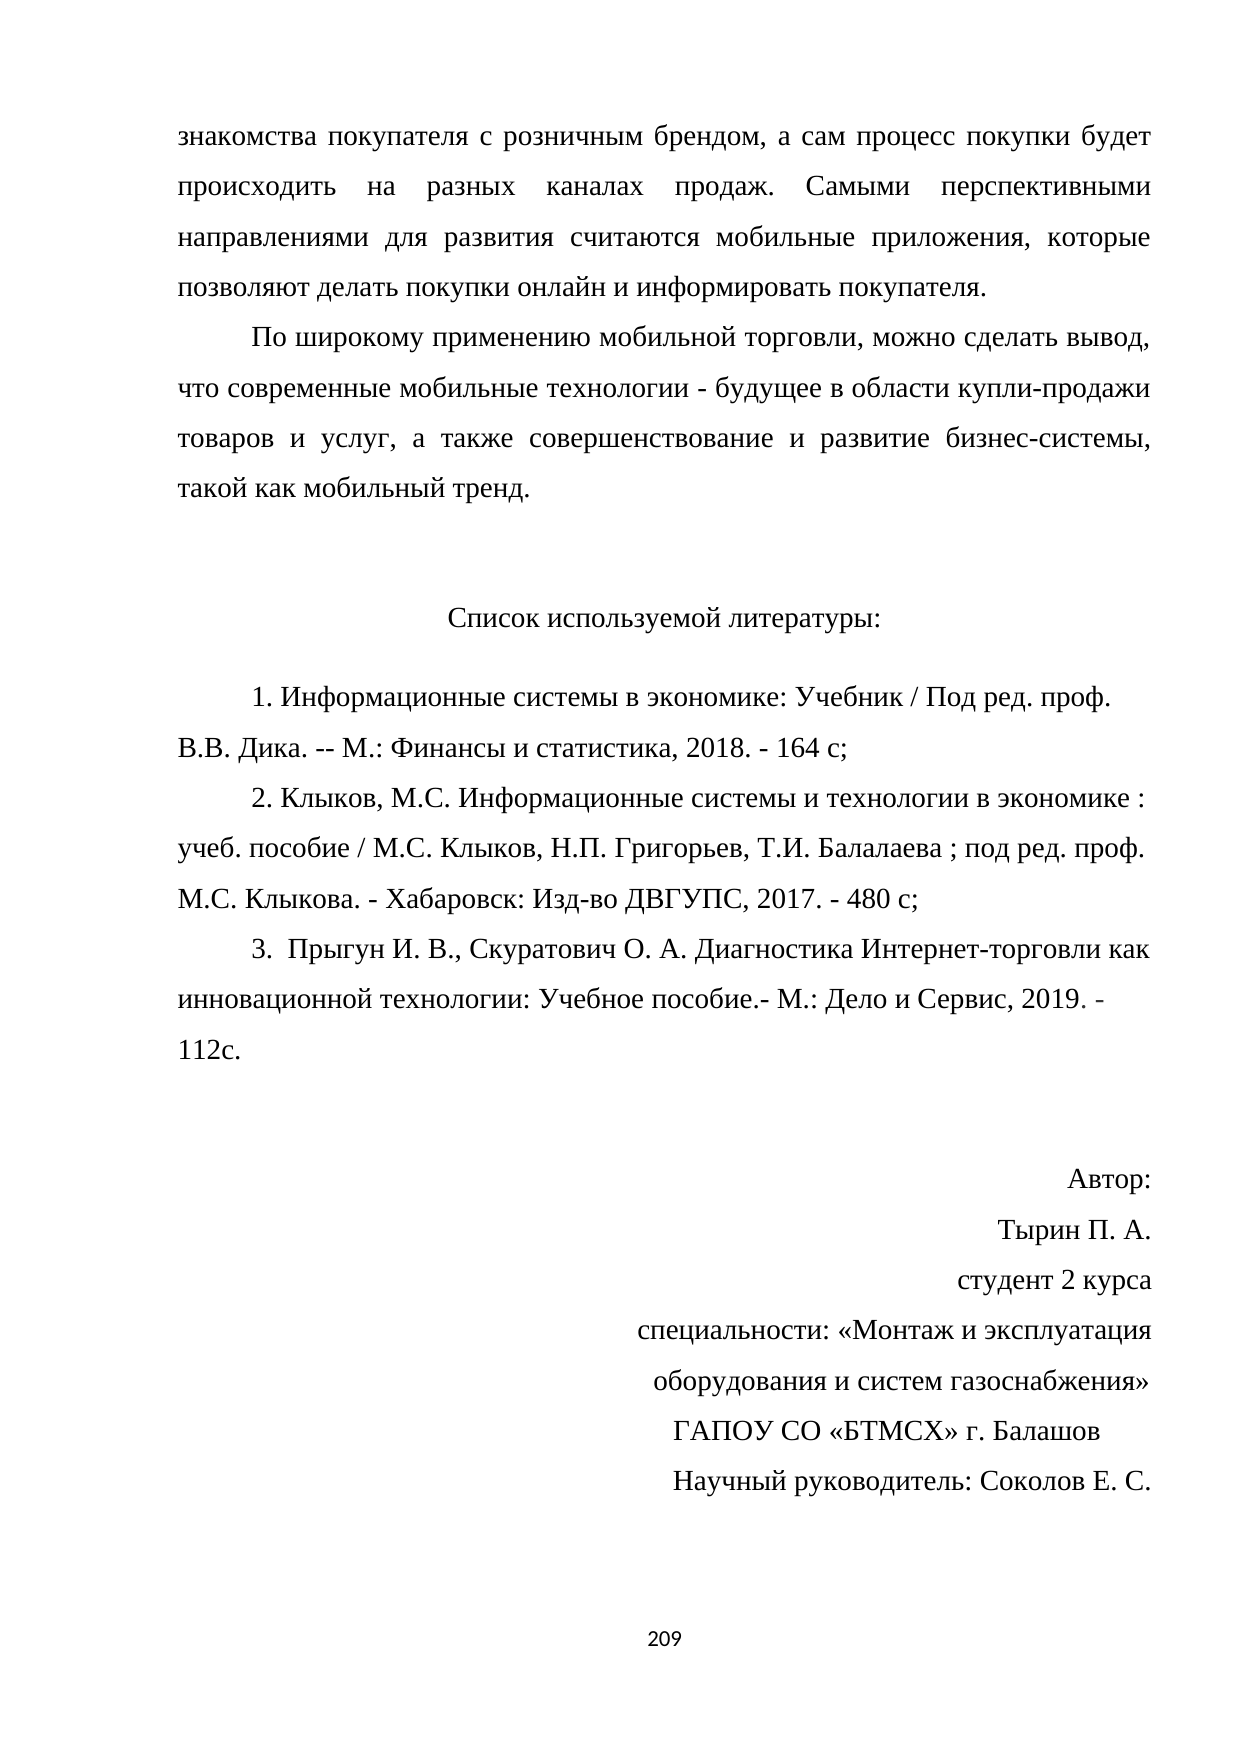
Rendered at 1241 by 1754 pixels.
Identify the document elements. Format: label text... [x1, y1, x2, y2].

text специальности: «Монтаж и эксплуатация [177, 1312, 1152, 1346]
list По широкому применению мобильной торговли, можно сделать вывод, что современные мобильные технологии - будущее в области купли-продажи товаров и услуг, а также совершенствование и развитие бизнес-системы, такой как мобильный тренд. [177, 319, 1152, 504]
text студент 2 курса [177, 1262, 1152, 1296]
text 3. Прыгун И. В., Скуратович О. А. Диагностика Интернет-торговли как инновационной технологии: Учебное пособие.- М.: Дело и Сервис, 2019. - 112с. [177, 931, 1152, 1065]
text оборудования и систем газоснабжения» [177, 1363, 1152, 1396]
text 1. Информационные системы в экономике: Учебник / Под ред. проф. В.В. Дика. -- М.: Финансы и статистика, 2018. - 164 с; [177, 679, 1152, 763]
text Научный руководитель: Соколов Е. С. [177, 1463, 1152, 1497]
text 2. Клыков, М.С. Информационные системы и технологии в экономике : учеб. пособие / М.С. Клыков, Н.П. Григорьев, Т.И. Балалаева ; под ред. проф. М.С. Клыкова. - Хабаровск: Изд-во ДВГУПС, 2017. - 480 с; [177, 780, 1152, 914]
list Список используемой литературы: [177, 600, 1152, 634]
text Тырин П. А. [177, 1212, 1152, 1245]
text ГАПОУ СО «БТМСХ» г. Балашов [177, 1413, 1152, 1447]
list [177, 118, 1152, 303]
text Автор: [177, 1162, 1152, 1195]
